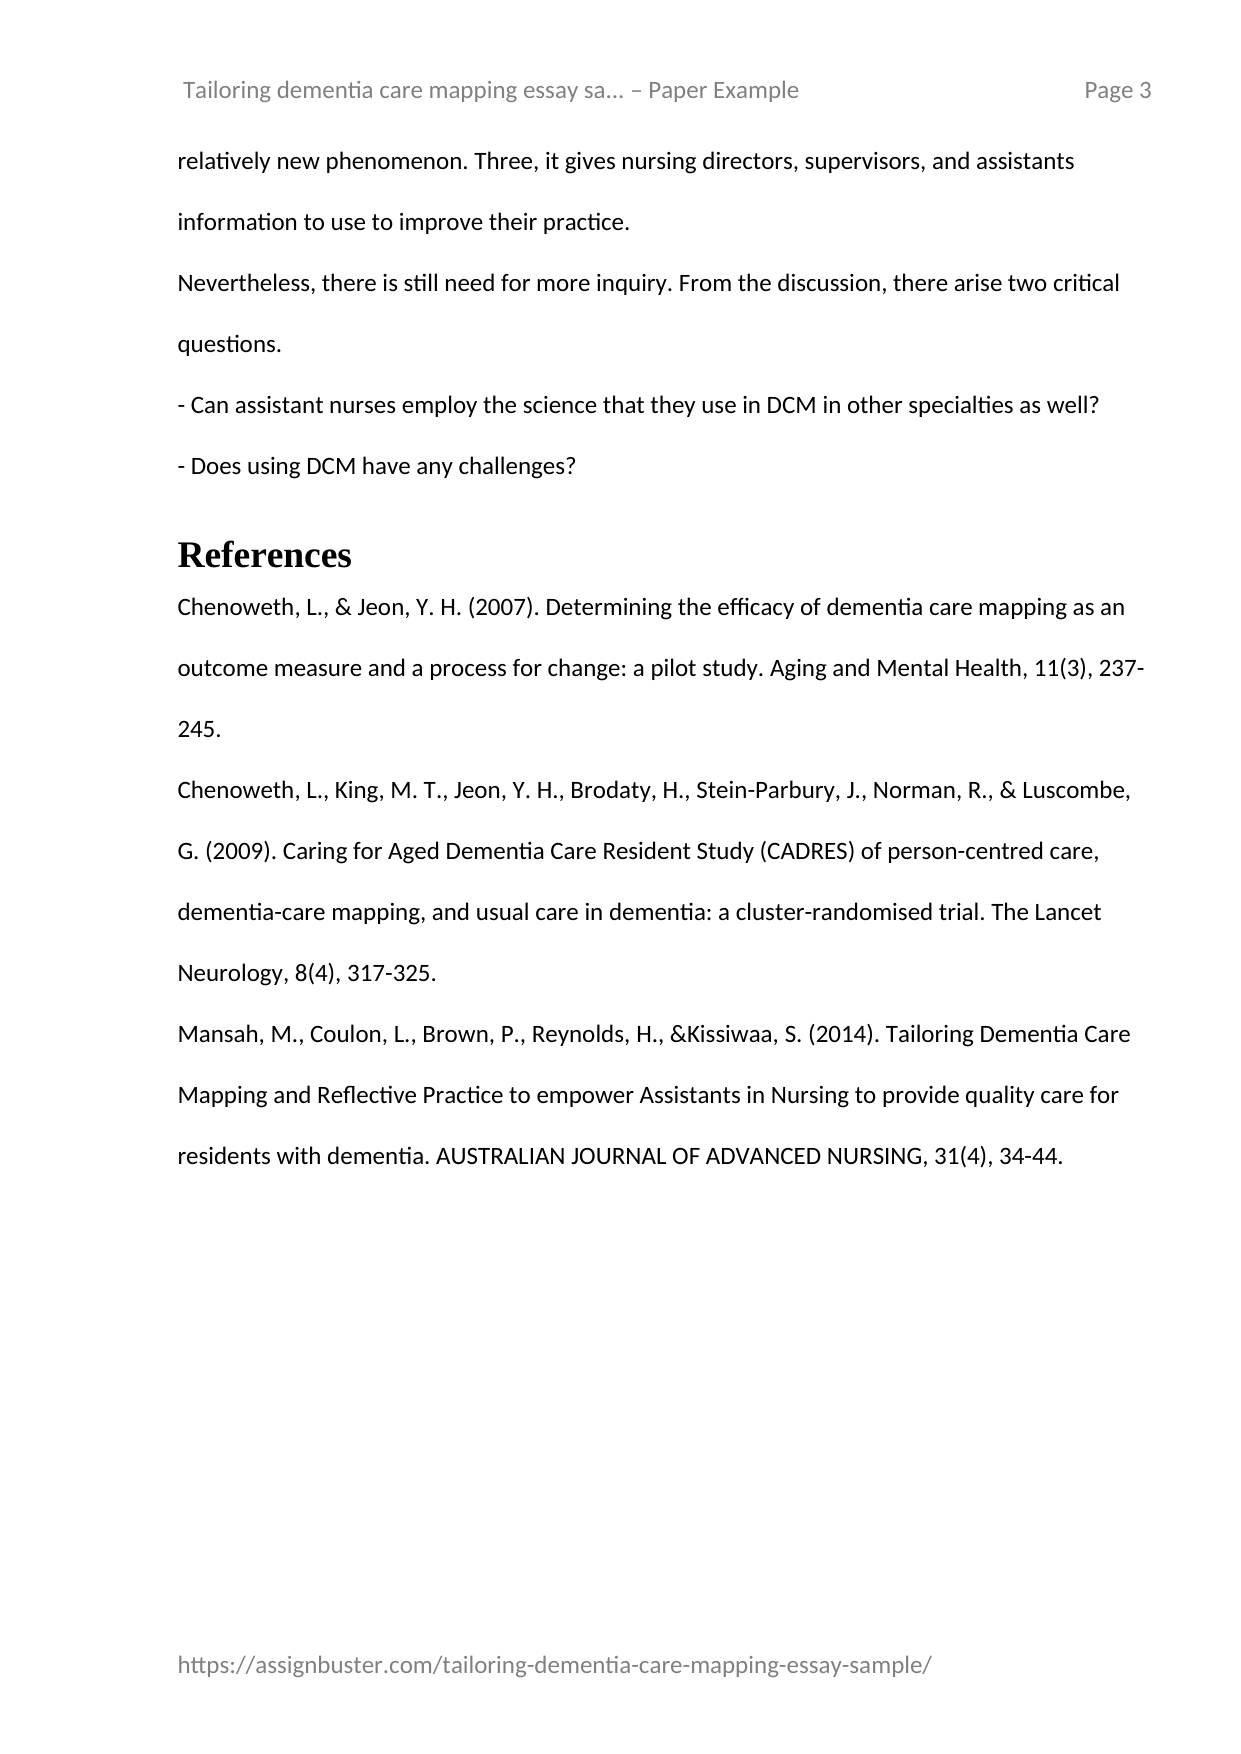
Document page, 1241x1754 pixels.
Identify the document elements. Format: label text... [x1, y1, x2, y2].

subtitle References [177, 532, 1152, 575]
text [177, 145, 1152, 481]
text Chenoweth, L., & Jeon, Y. H. (2007). Determining the efficacy of dementia care mapping as an outcome measure and a process for change: a pilot study. Aging and Mental Health, 11(3), 237-245. Chenoweth, L., King, M. T., Jeon, Y. H., Brodaty, H., Stein-Parbury, J., Norman, R., & Luscombe, G. (2009). Caring for Aged Dementia Care Resident Study (CADRES) of person-centred care, dementia-care mapping, and usual care in dementia: a cluster-randomised trial. The Lancet Neurology, 8(4), 317-325. Mansah, M., Coulon, L., Brown, P., Reynolds, H., &Kissiwaa, S. (2014). Tailoring Dementia Care Mapping and Reflective Practice to empower Assistants in Nursing to provide quality care for residents with dementia. AUSTRALIAN JOURNAL OF ADVANCED NURSING, 31(4), 34-44. [177, 591, 1152, 1171]
